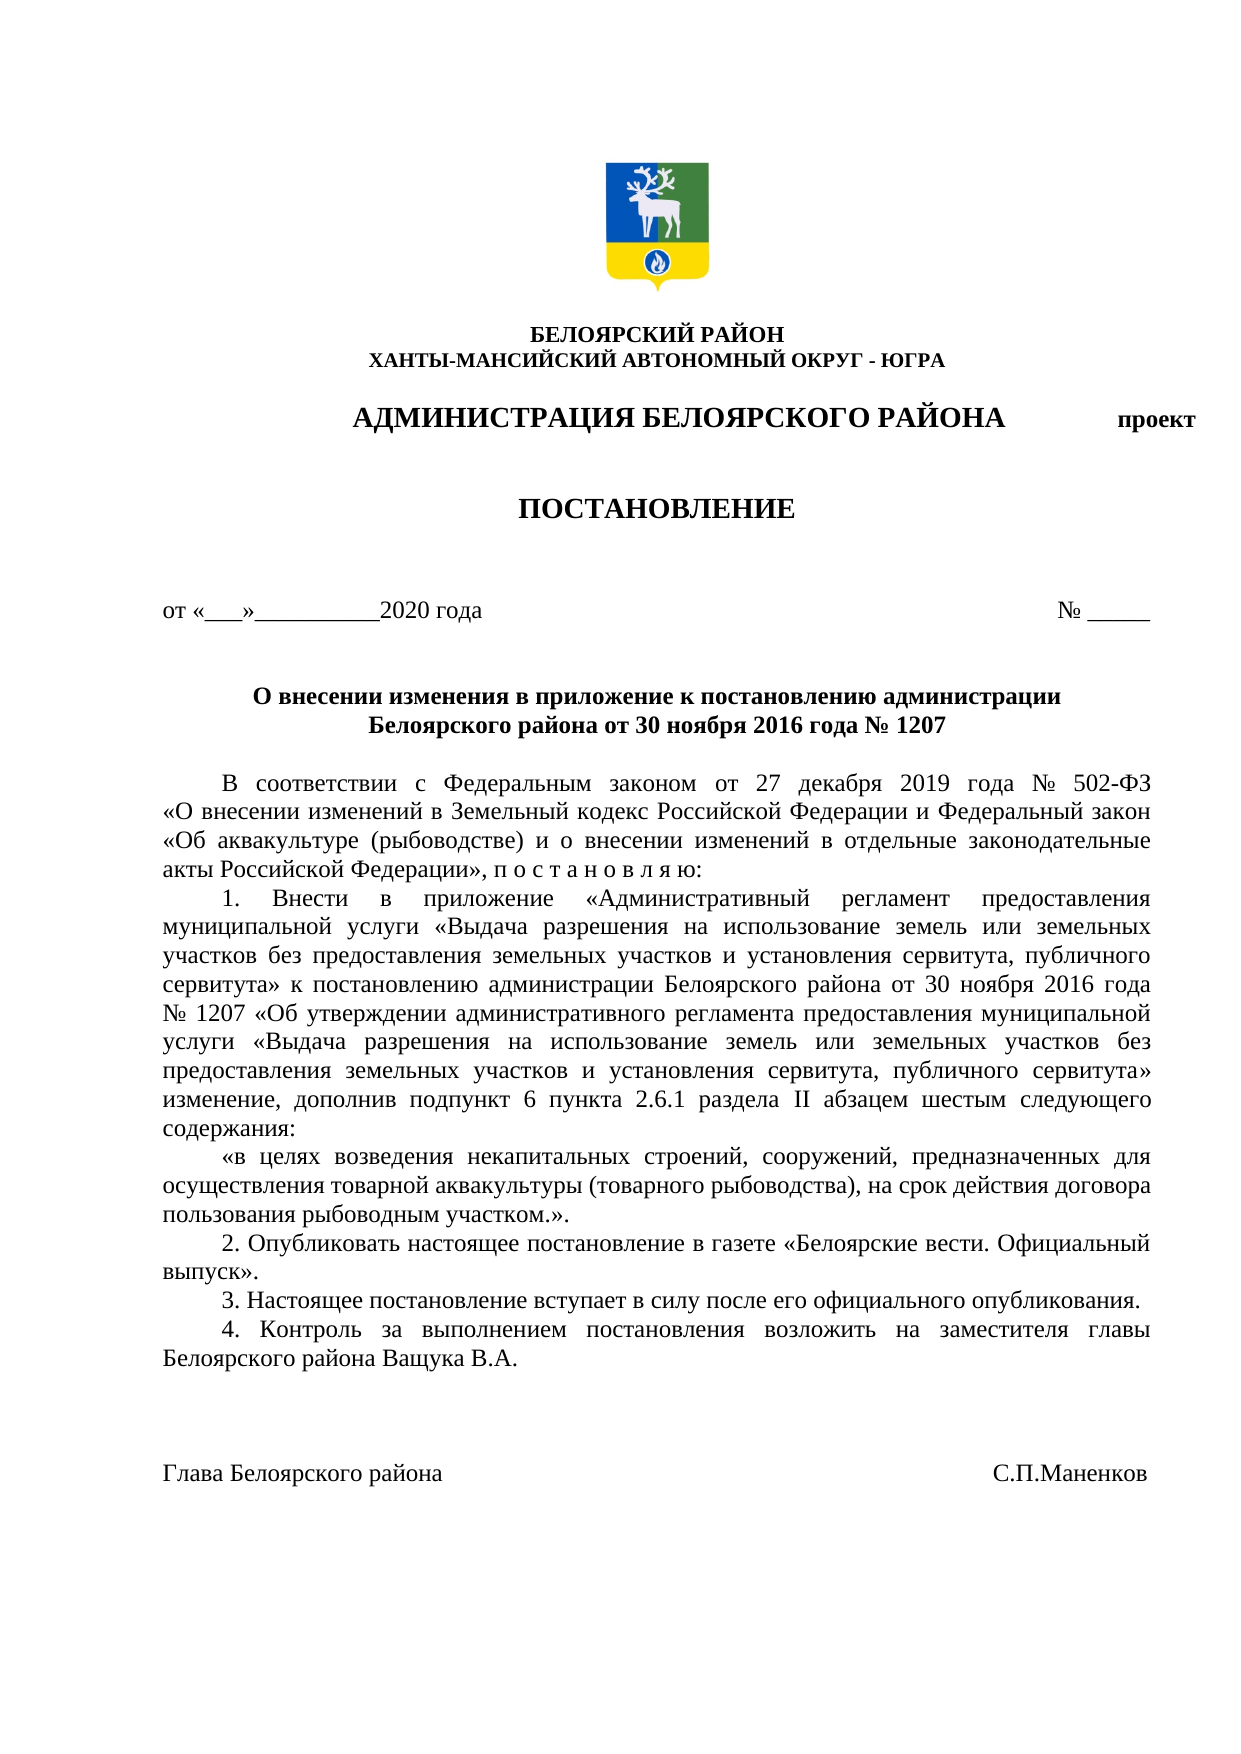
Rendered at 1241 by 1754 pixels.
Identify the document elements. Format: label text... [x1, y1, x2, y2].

text ПОСТАНОВЛЕНИЕ [162, 492, 1152, 525]
text «в целях возведения некапитальных строений, сооружений, предназначенных для осуществления товарной аквакультуры (товарного рыбоводства), на срок действия договора пользования рыбоводным участком.». [162, 1141, 1152, 1228]
text Белоярского района от 30 ноября 2016 года № 1207 [162, 710, 1152, 739]
text Глава Белоярского района С.П.Маненков [162, 1458, 1152, 1486]
text 4. Контроль за выполнением постановления возложить на заместителя главы Белоярского района Ващука В.А. [162, 1314, 1152, 1371]
text БЕЛОЯРСКИЙ РАЙОН [162, 321, 1152, 348]
text ХАНТЫ-МАНСИЙСКИЙ АВТОНОМНЫЙ ОКРУГ - ЮГРА [162, 348, 1152, 372]
text 1. Внести в приложение «Административный регламент предоставления муниципальной услуги «Выдача разрешения на использование земель или земельных участков без предоставления земельных участков и установления сервитута, публичного сервитута» к постановлению администрации Белоярского района от 30 ноября 2016 года № 1207 «Об утверждении административного регламента предоставления муниципальной услуги «Выдача разрешения на использование земель или земельных участков без предоставления земельных участков и установления сервитута, публичного сервитута» изменение, дополнив подпункт 6 пункта 2.6.1 раздела II абзацем шестым следующего содержания: [162, 883, 1152, 1141]
text 2. Опубликовать настоящее постановление в газете «Белоярские вести. Официальный выпуск». [162, 1228, 1152, 1285]
text О внесении изменения в приложение к постановлению администрации [162, 681, 1152, 710]
text 3. Настоящее постановление вступает в силу после его официального опубликования. [162, 1285, 1152, 1314]
text В соответствии с Федеральным законом от 27 декабря 2019 года № 502-ФЗ «О внесении изменений в Земельный кодекс Российской Федерации и Федеральный закон «Об аквакультуре (рыбоводстве) и о внесении изменений в отдельные законодательные акты Российской Федерации», п о с т а н о в л я ю: [162, 768, 1152, 883]
picture [603, 147, 710, 293]
text АДМИНИСТРАЦИЯ БЕЛОЯРСКОГО РАЙОНА проект [162, 401, 1152, 434]
text от «___»__________2020 года № _____ [162, 595, 1152, 624]
